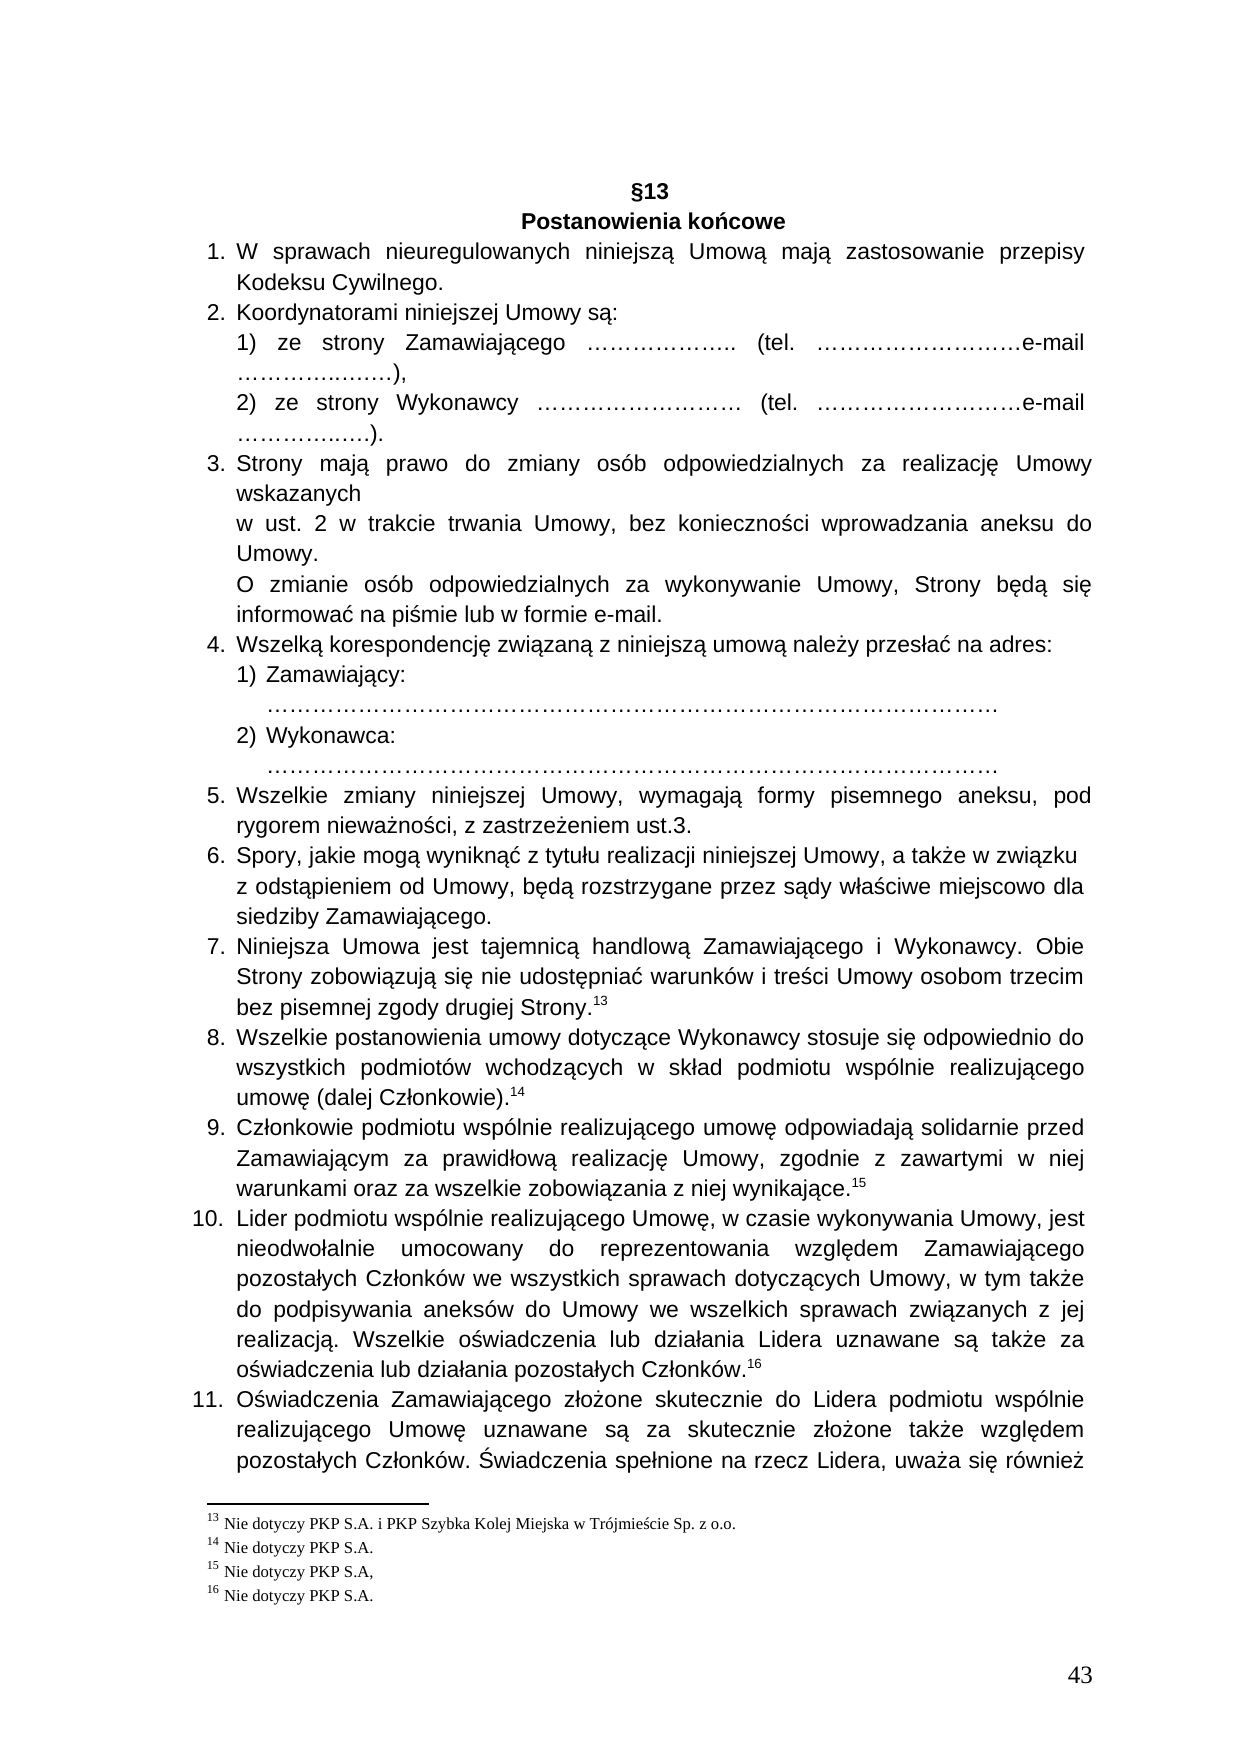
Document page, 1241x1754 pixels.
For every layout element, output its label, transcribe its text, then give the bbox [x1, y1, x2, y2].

list Wszelkie zmiany niniejszej Umowy, wymagają formy pisemnego aneksu, pod rygorem nieważności, z zastrzeżeniem ust.3. [207, 782, 1093, 838]
list Wszelkie postanowienia umowy dotyczące Wykonawcy stosuje się odpowiednio do wszystkich podmiotów wchodzących w skład podmiotu wspólnie realizującego umowę (dalej Członkowie). [207, 1024, 1085, 1110]
list Lider podmiotu wspólnie realizującego Umowę, w czasie wykonywania Umowy, jest nieodwołalnie umocowany do reprezentowania względem Zamawiającego pozostałych Członków we wszystkich sprawach dotyczących Umowy, w tym także do podpisywania aneksów do Umowy we wszelkich sprawach związanych z jej realizacją. Wszelkie oświadczenia lub działania Lidera uznawane są także za oświadczenia lub działania pozostałych Członków. [192, 1205, 1085, 1382]
list Spory, jakie mogą wyniknąć z tytułu realizacji niniejszej Umowy, a także w związku z odstąpieniem od Umowy, będą rozstrzygane przez sądy właściwe miejscowo dla siedziby Zamawiającego. [207, 842, 1085, 929]
text Postanowienia końcowe [221, 208, 1085, 234]
list Wszelką korespondencję związaną z niniejszą umową należy przesłać na adres: [207, 631, 1085, 657]
list Strony mają prawo do zmiany osób odpowiedzialnych za realizację Umowy wskazanych w ust. 2 w trakcie trwania Umowy, bez konieczności wprowadzania aneksu do Umowy. O zmianie osób odpowiedzialnych za wykonywanie Umowy, Strony będą się informować na piśmie lub w formie e-mail. [207, 450, 1093, 627]
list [192, 1386, 1085, 1473]
list Członkowie podmiotu wspólnie realizującego umowę odpowiadają solidarnie przed Zamawiającym za prawidłową realizację Umowy, zgodnie z zawartymi w niej warunkami oraz za wszelkie zobowiązania z niej wynikające. [207, 1114, 1085, 1201]
text 1) ze strony Zamawiającego ……………….. (tel. ………………………e-mail …………..….…), [236, 329, 1085, 385]
list Koordynatorami niniejszej Umowy są: [207, 299, 1085, 325]
list W sprawach nieuregulowanych niniejszą Umową mają zastosowanie przepisy Kodeksu Cywilnego. [207, 238, 1085, 295]
text 2) ze strony Wykonawcy ……………………… (tel. ………………………e-mail …………..….). [236, 389, 1085, 446]
list Wykonawca: …………………………………………………………………………………… [236, 722, 1085, 778]
text §13 [207, 178, 1093, 204]
list Zamawiający: …………………………………………………………………………………… [236, 661, 1085, 718]
list Niniejsza Umowa jest tajemnicą handlową Zamawiającego i Wykonawcy. Obie Strony zobowiązują się nie udostępniać warunków i treści Umowy osobom trzecim bez pisemnej zgody drugiej Strony. [207, 933, 1085, 1020]
